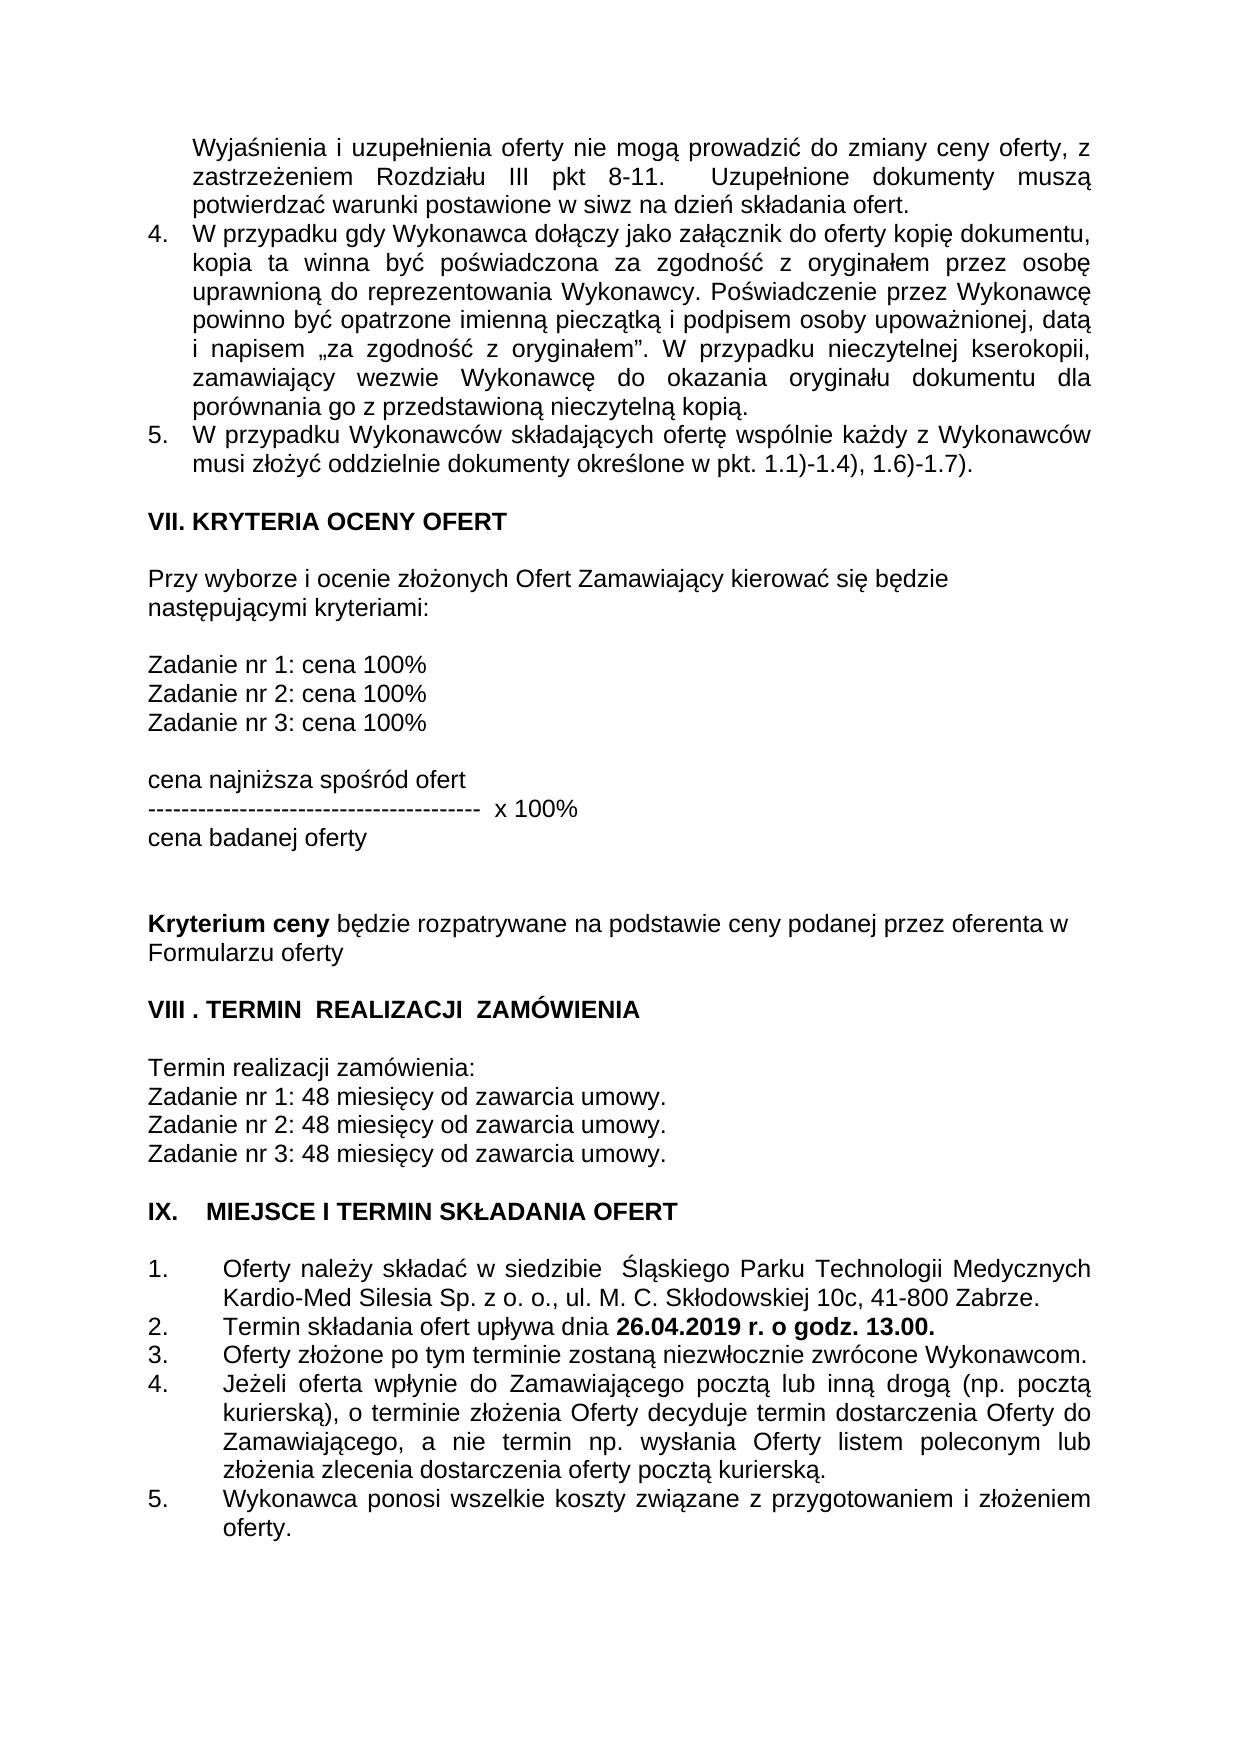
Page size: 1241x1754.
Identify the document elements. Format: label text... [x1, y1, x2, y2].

text Zadanie nr 2: 48 miesięcy od zawarcia umowy. [148, 1110, 1092, 1139]
text cena badanej oferty [148, 823, 1092, 852]
text Przy wyborze i ocenie złożonych Ofert Zamawiający kierować się będzie następującymi kryteriami: [148, 564, 1092, 622]
text Zadanie nr 1: cena 100% [148, 650, 1092, 679]
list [148, 133, 1092, 219]
list Oferty złożone po tym terminie zostaną niezwłocznie zwrócone Wykonawcom. [148, 1340, 1092, 1369]
text Zadanie nr 2: cena 100% [148, 679, 1092, 708]
list Jeżeli oferta wpłynie do Zamawiającego pocztą lub inną drogą (np. pocztą kurierską), o terminie złożenia Oferty decyduje termin dostarczenia Oferty do Zamawiającego, a nie termin np. wysłania Oferty listem poleconym lub złożenia zlecenia dostarczenia oferty pocztą kurierską. [148, 1369, 1092, 1484]
subtitle IX. MIEJSCE I TERMIN SKŁADANIA OFERT [148, 1197, 1092, 1225]
text ---------------------------------------- x 100% [148, 794, 1092, 823]
list Oferty należy składać w siedzibie Śląskiego Parku Technologii Medycznych Kardio-Med Silesia Sp. z o. o., ul. M. C. Skłodowskiej 10c, 41-800 Zabrze. [148, 1254, 1092, 1312]
text Kryterium ceny będzie rozpatrywane na podstawie ceny podanej przez oferenta w Formularzu oferty [148, 909, 1092, 967]
text Termin realizacji zamówienia: [148, 1053, 1092, 1082]
list W przypadku gdy Wykonawca dołączy jako załącznik do oferty kopię dokumentu, kopia ta winna być poświadczona za zgodność z oryginałem przez osobę uprawnioną do reprezentowania Wykonawcy. Poświadczenie przez Wykonawcę powinno być opatrzone imienną pieczątką i podpisem osoby upoważnionej, datą i napisem „za zgodność z oryginałem”. W przypadku nieczytelnej kserokopii, zamawiający wezwie Wykonawcę do okazania oryginału dokumentu dla porównania go z przedstawioną nieczytelną kopią. [148, 219, 1092, 420]
text cena najniższa spośród ofert [148, 765, 1092, 794]
subtitle VIII . TERMIN REALIZACJI ZAMÓWIENIA [148, 995, 1092, 1024]
text Zadanie nr 3: 48 miesięcy od zawarcia umowy. [148, 1139, 1092, 1168]
subtitle VII. KRYTERIA OCENY OFERT [148, 507, 1092, 535]
list Wykonawca ponosi wszelkie koszty związane z przygotowaniem i złożeniem oferty. [148, 1484, 1092, 1542]
list Termin składania ofert upływa dnia 26.04.2019 r. o godz. 13.00. [148, 1312, 1092, 1340]
list W przypadku Wykonawców składających ofertę wspólnie każdy z Wykonawców musi złożyć oddzielnie dokumenty określone w pkt. 1.1)-1.4), 1.6)-1.7). [148, 420, 1092, 478]
text Zadanie nr 1: 48 miesięcy od zawarcia umowy. [148, 1082, 1092, 1110]
text Zadanie nr 3: cena 100% [148, 708, 1092, 737]
